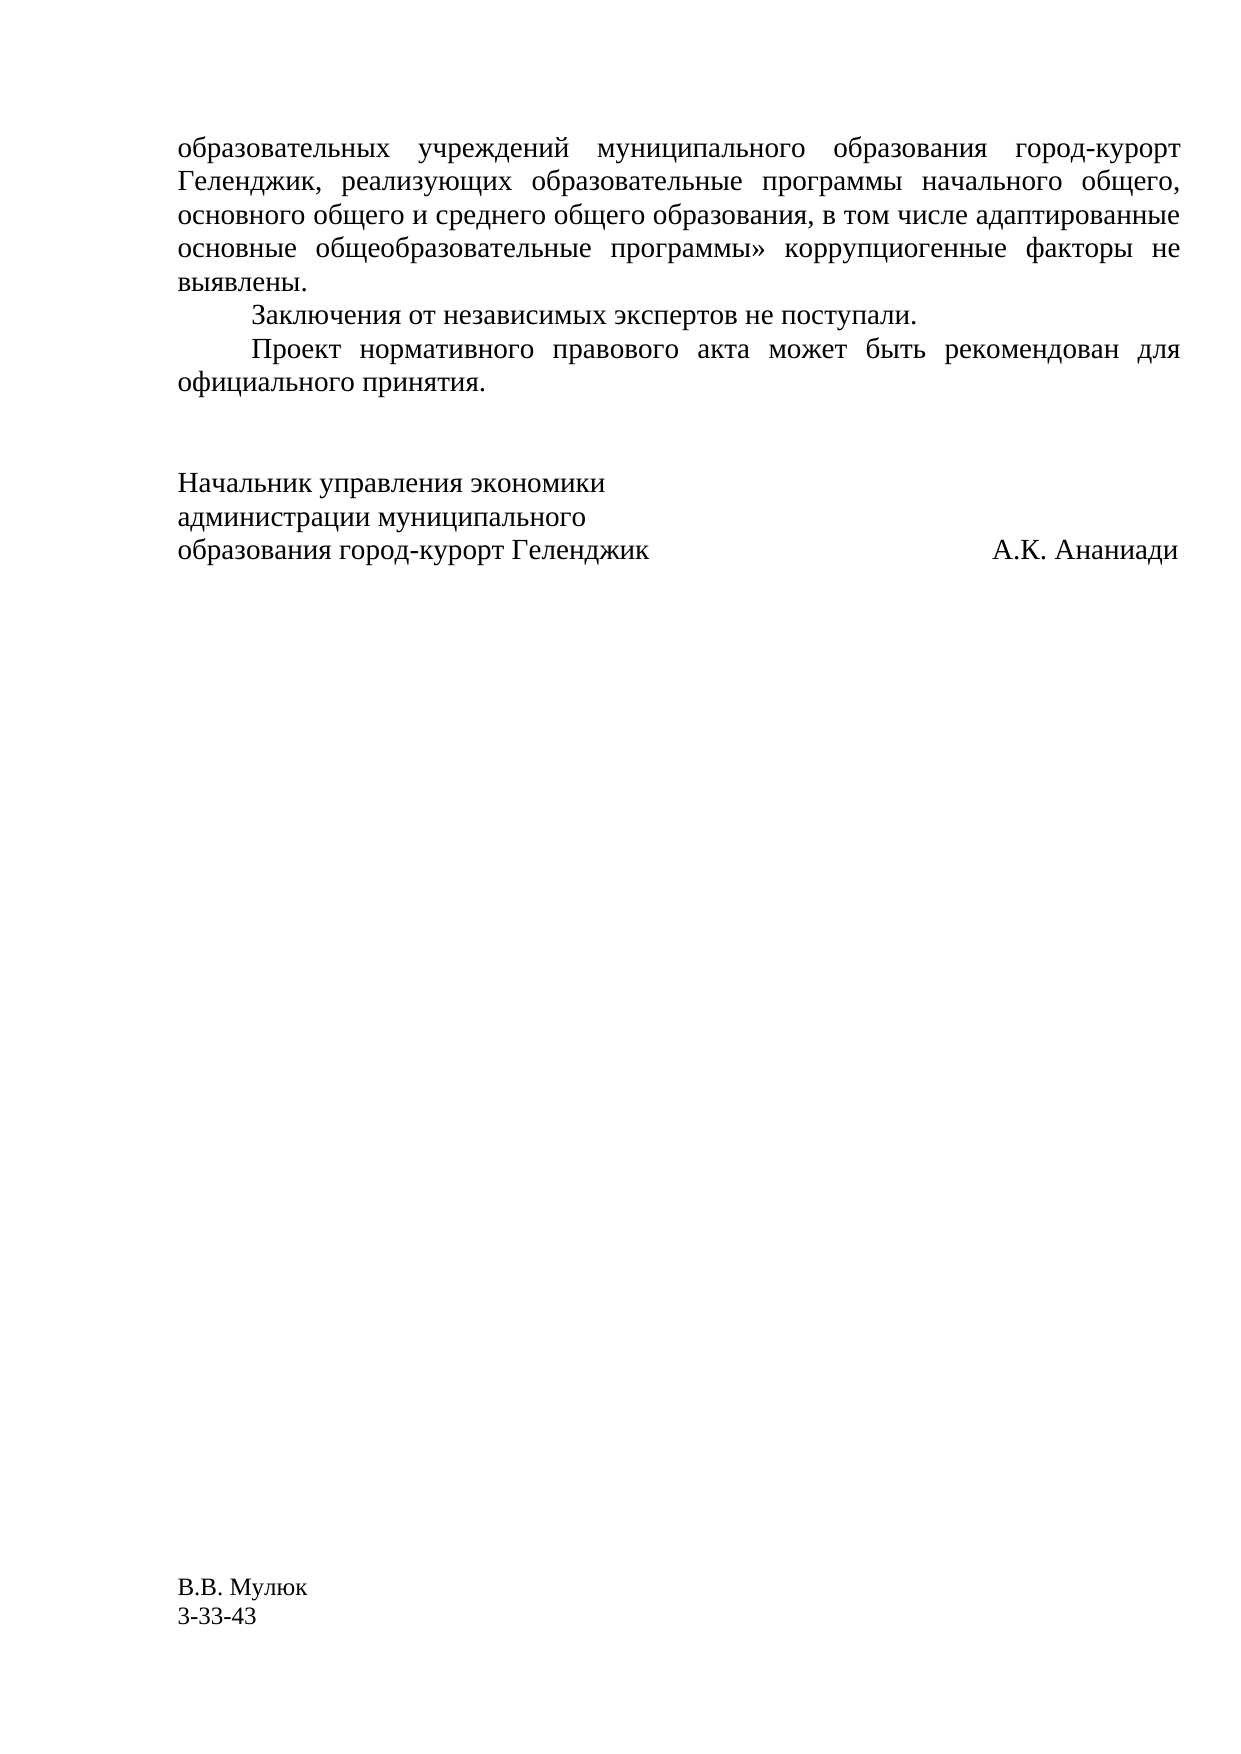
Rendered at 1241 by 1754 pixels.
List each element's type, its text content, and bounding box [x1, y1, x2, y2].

text Заключения от независимых экспертов не поступали. [177, 297, 1181, 331]
text образования город-курорт Геленджик А.К. Ананиади [177, 532, 1181, 566]
text Начальник управления экономики [177, 465, 1181, 499]
text В.В. Мулюк [177, 1572, 1181, 1601]
text администрации муниципального [177, 499, 1181, 532]
text Проект нормативного правового акта может быть рекомендован для официального принятия. [177, 331, 1181, 398]
text 3-33-43 [177, 1601, 1181, 1629]
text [177, 130, 1181, 297]
